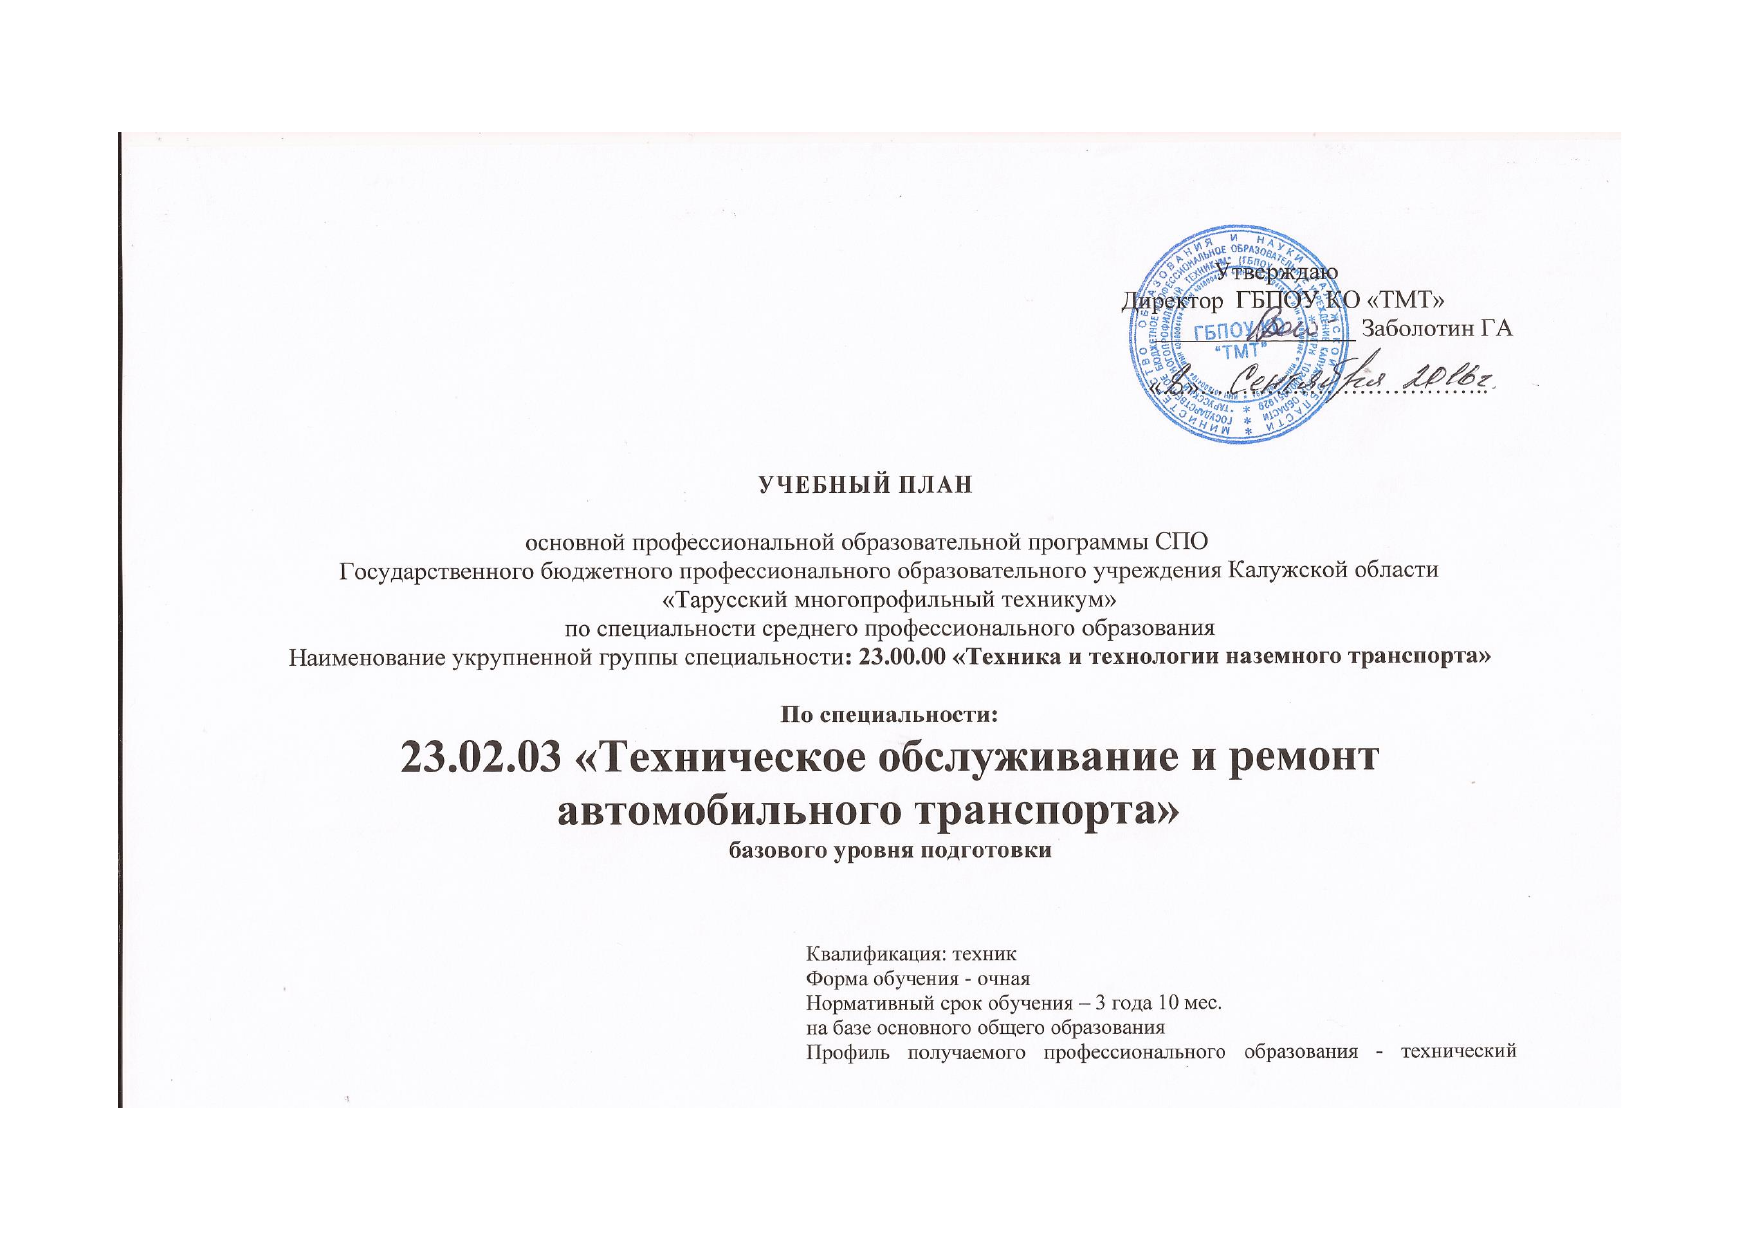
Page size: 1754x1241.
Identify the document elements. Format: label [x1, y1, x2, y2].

picture [118, 132, 1622, 1108]
